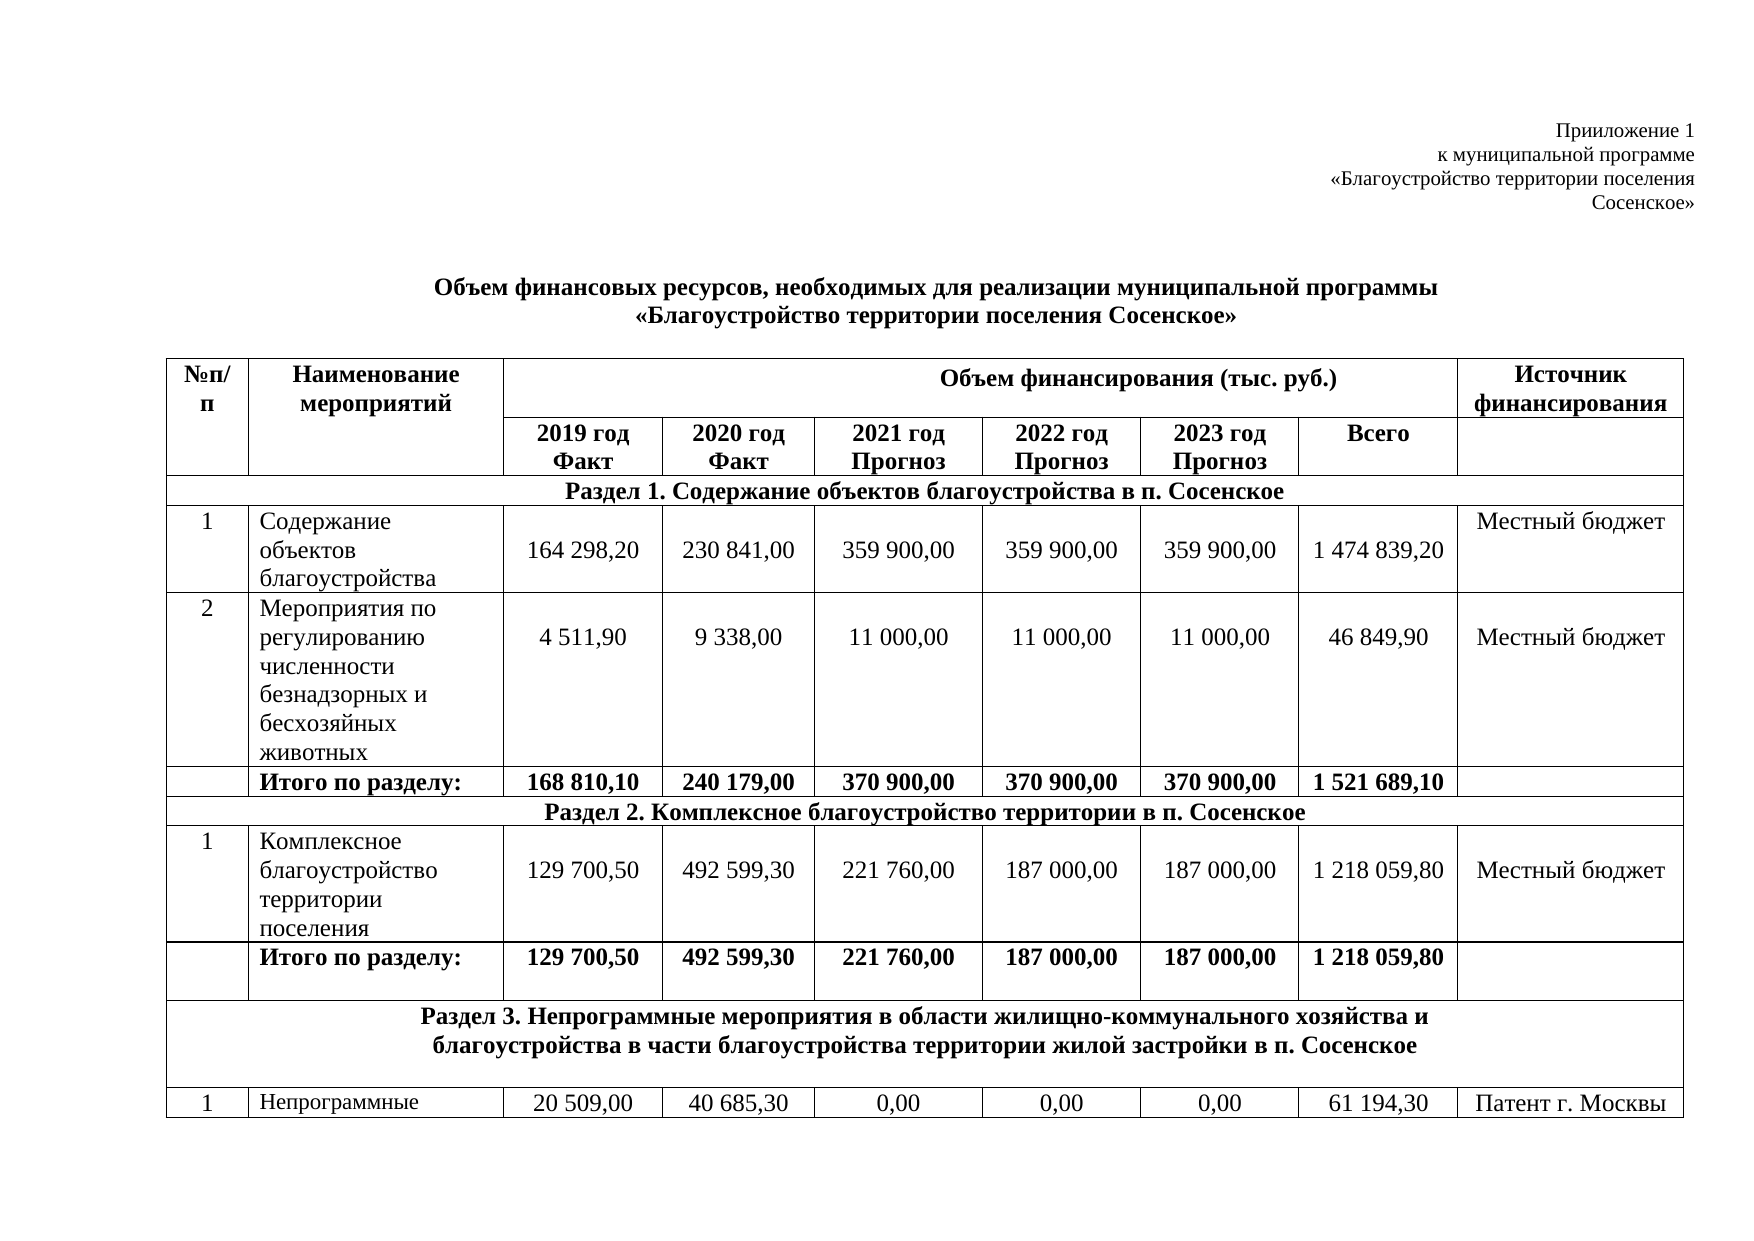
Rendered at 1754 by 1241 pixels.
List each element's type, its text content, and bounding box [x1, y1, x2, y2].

text к муниципальной программе [620, 142, 1695, 166]
table_cell Итого по разделу: [249, 767, 503, 796]
table_cell 240 179,00 [663, 767, 814, 796]
table_cell Итого по разделу: [249, 943, 503, 1000]
table_cell 187 000,00 [1141, 826, 1298, 941]
table_cell 9 338,00 [663, 593, 814, 766]
table_cell 129 700,50 [504, 943, 662, 1000]
table_cell Местный бюджет [1458, 826, 1683, 941]
table_cell 20 509,00 [504, 1088, 662, 1117]
table_cell 0,00 [1141, 1088, 1298, 1117]
table_cell [1458, 943, 1683, 1000]
table_cell [1458, 418, 1683, 475]
table_cell 2019 год Факт [504, 418, 662, 475]
table_cell 11 000,00 [815, 593, 982, 766]
table_cell 370 900,00 [1141, 767, 1298, 796]
table_cell 2020 год Факт [663, 418, 814, 475]
table_cell Патент г. Москвы [1458, 1088, 1683, 1117]
table_cell [167, 767, 248, 796]
table_cell 492 599,30 [663, 826, 814, 941]
table_cell Раздел 3. Непрограммные мероприятия в области жилищно-коммунального хозяйства и благоустройства в части благоустройства территории жилой застройки в п. Сосенское [167, 1001, 1683, 1087]
table_cell 11 000,00 [1141, 593, 1298, 766]
table_cell 0,00 [815, 1088, 982, 1117]
table_cell [167, 943, 248, 1000]
table_header Наименование мероприятий [249, 359, 503, 475]
table_cell 2 [167, 593, 248, 766]
table_cell [1458, 767, 1683, 796]
table_cell 2021 год Прогноз [815, 418, 982, 475]
table_cell 492 599,30 [663, 943, 814, 1000]
table_cell 359 900,00 [1141, 506, 1298, 592]
table_cell 2023 год Прогноз [1141, 418, 1298, 475]
table_cell 4 511,90 [504, 593, 662, 766]
table_cell 1 [167, 1088, 248, 1117]
table_cell 1 [167, 506, 248, 592]
text «Благоустройство территории поселения [620, 166, 1695, 190]
table_cell 1 218 059,80 [1299, 826, 1457, 941]
table_cell 129 700,50 [504, 826, 662, 941]
table_cell 370 900,00 [815, 767, 982, 796]
table_cell Местный бюджет [1458, 506, 1683, 592]
table_cell 46 849,90 [1299, 593, 1457, 766]
table_cell 370 900,00 [983, 767, 1140, 796]
table_cell 0,00 [983, 1088, 1140, 1117]
table_cell 1 521 689,10 [1299, 767, 1457, 796]
table_cell 40 685,30 [663, 1088, 814, 1117]
table_cell 187 000,00 [1141, 943, 1298, 1000]
table_cell 187 000,00 [983, 826, 1140, 941]
table_cell Всего [1299, 418, 1457, 475]
table_cell Содержание объектов благоустройства [249, 506, 503, 592]
table_cell Раздел 1. Содержание объектов благоустройства в п. Сосенское [167, 476, 1683, 505]
table_cell 11 000,00 [983, 593, 1140, 766]
table_cell 221 760,00 [815, 943, 982, 1000]
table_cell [249, 1088, 503, 1117]
table_cell 164 298,20 [504, 506, 662, 592]
text Прииложение 1 [620, 118, 1695, 142]
table_cell 359 900,00 [815, 506, 982, 592]
table_cell 359 900,00 [983, 506, 1140, 592]
table_header [504, 359, 662, 417]
table_cell 230 841,00 [663, 506, 814, 592]
table_cell Комплексное благоустройство территории поселения [249, 826, 503, 941]
table_cell 1 218 059,80 [1299, 943, 1457, 1000]
table_cell Раздел 2. Комплексное благоустройство территории в п. Сосенское [167, 797, 1683, 825]
table_header Источник финансирования [1458, 359, 1683, 417]
table_header [662, 359, 819, 417]
table_header №п/п [167, 359, 248, 475]
table_cell 221 760,00 [815, 826, 982, 941]
table_cell 1 [167, 826, 248, 941]
table_cell 168 810,10 [504, 767, 662, 796]
text «Благоустройство территории поселения Сосенское» [177, 301, 1695, 329]
table_header Объем финансирования (тыс. руб.) [819, 359, 1457, 417]
table_cell Местный бюджет [1458, 593, 1683, 766]
text Объем финансовых ресурсов, необходимых для реализации муниципальной программы [177, 272, 1695, 301]
table_cell 1 474 839,20 [1299, 506, 1457, 592]
table_cell 2022 год Прогноз [983, 418, 1140, 475]
text Сосенское» [620, 190, 1695, 214]
table_cell Мероприятия по регулированию численности безнадзорных и бесхозяйных животных [249, 593, 503, 766]
table_cell 61 194,30 [1299, 1088, 1457, 1117]
table_cell 187 000,00 [983, 943, 1140, 1000]
